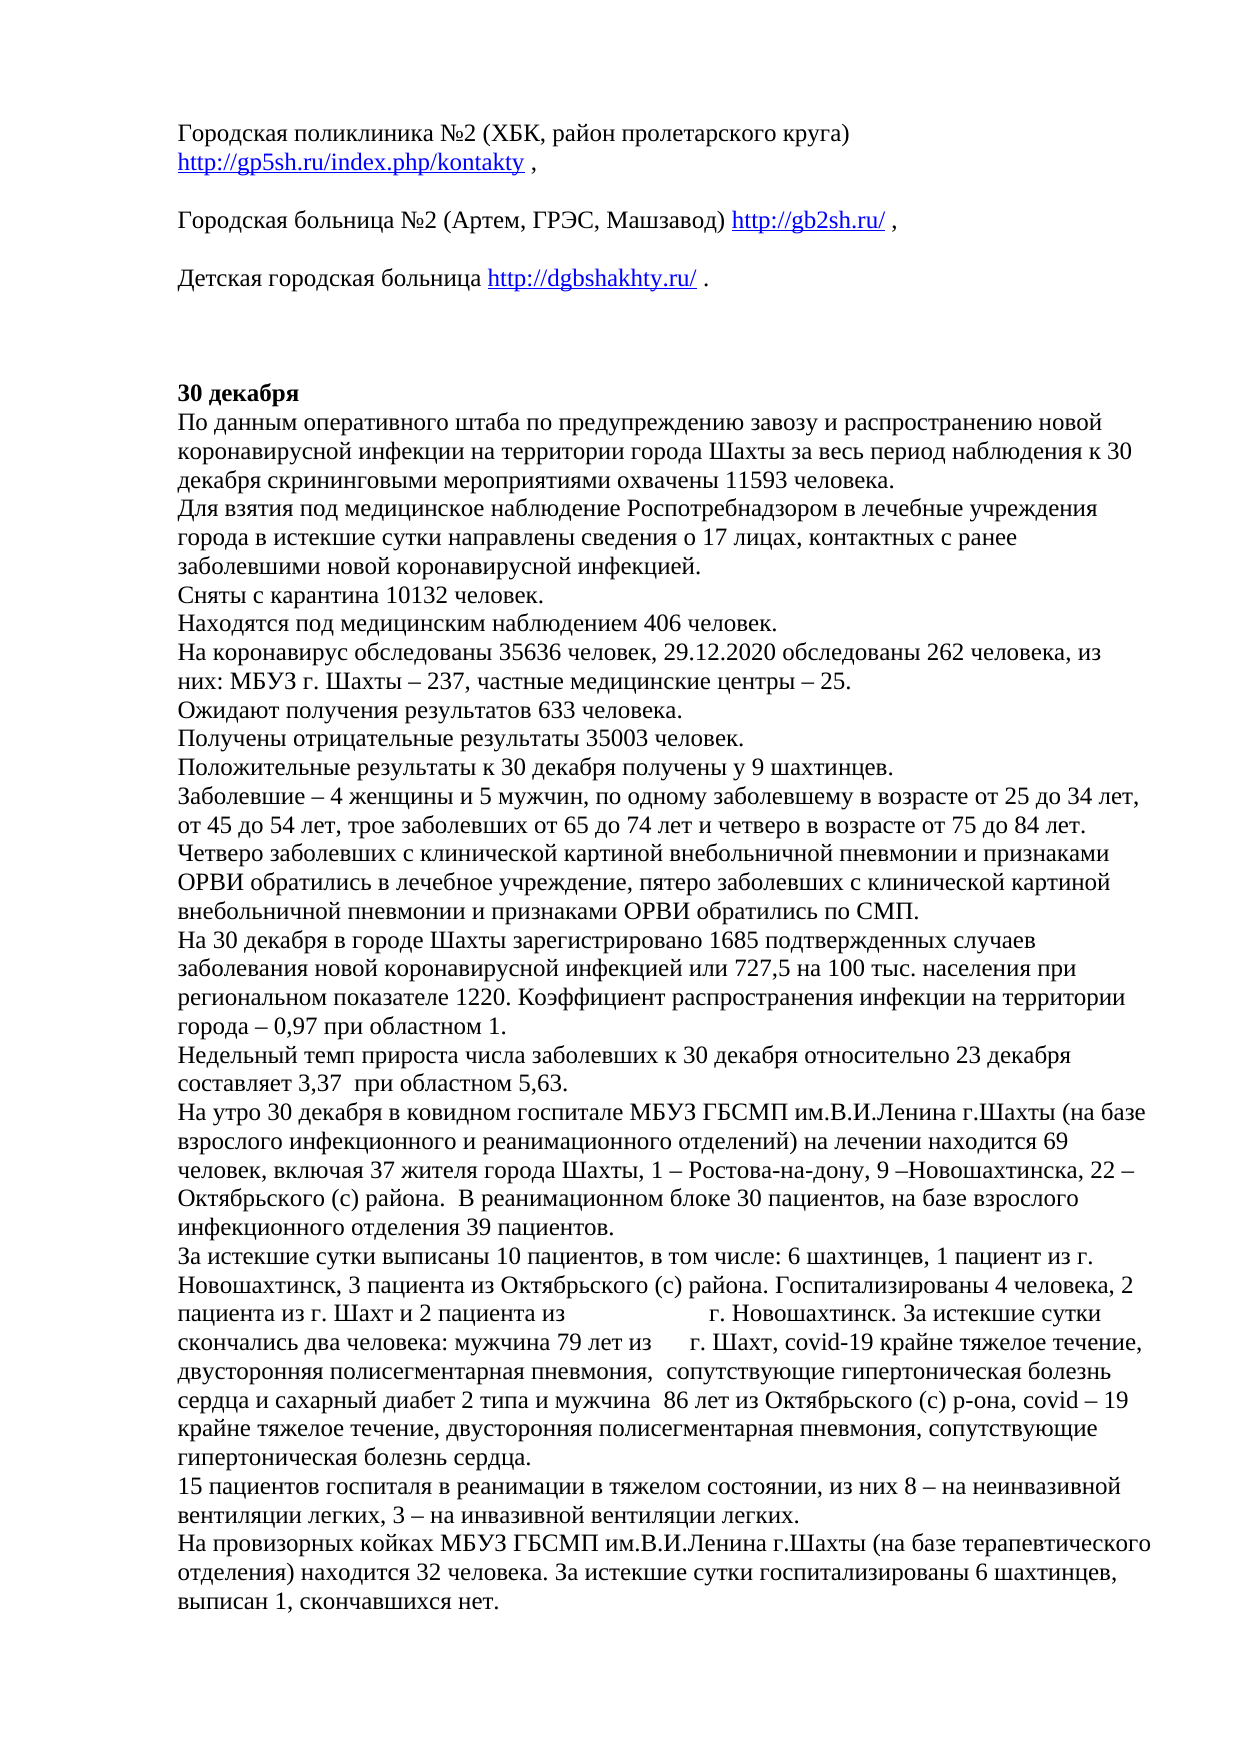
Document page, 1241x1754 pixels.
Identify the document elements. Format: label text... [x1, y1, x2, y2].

text Городская поликлиника №2 (ХБК, район пролетарского круга) http://gp5sh.ru/index.php/kontakty , [177, 118, 1152, 176]
text Городская больница №2 (Артем, ГРЭС, Машзавод) http://gb2sh.ru/ , [177, 205, 1152, 233]
text Детская городская больница http://dgbshakhty.ru/ . [177, 263, 1152, 291]
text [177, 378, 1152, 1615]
